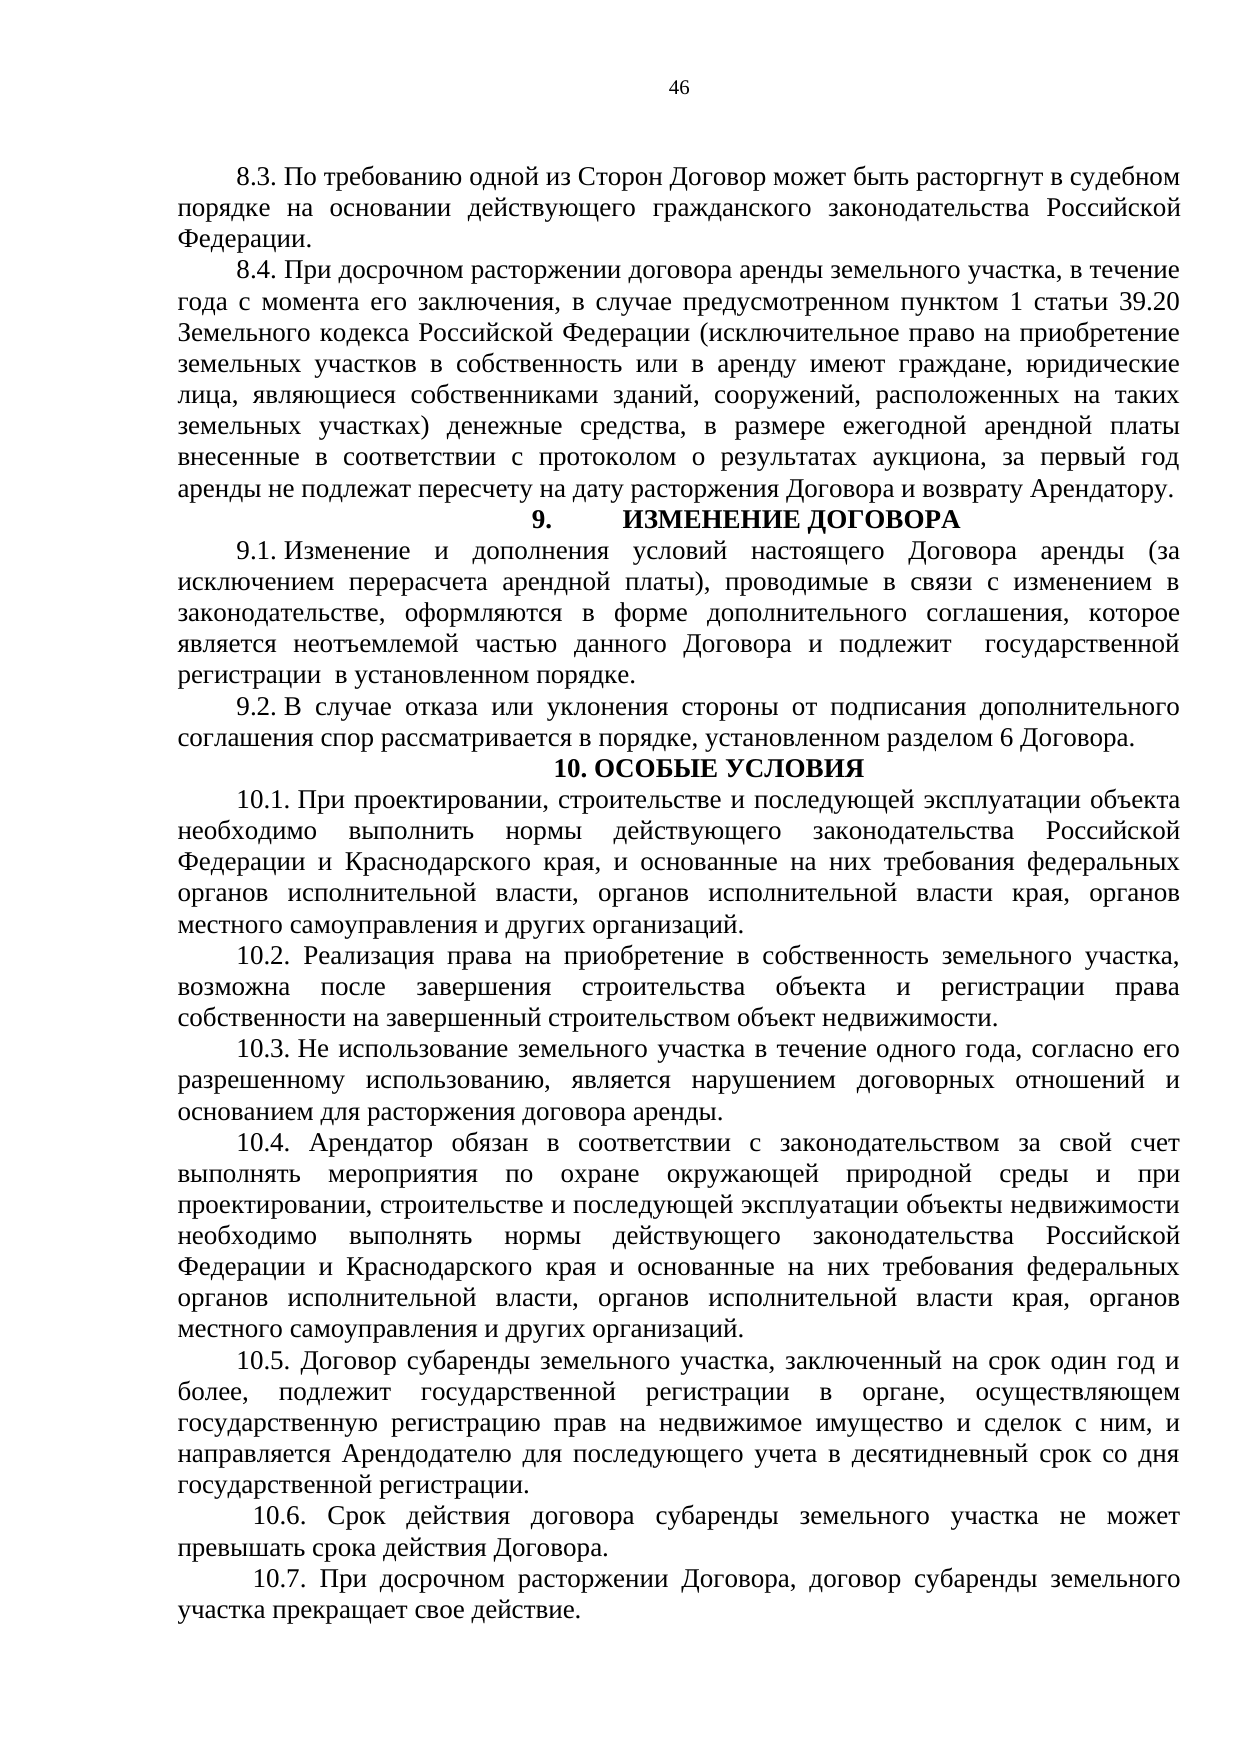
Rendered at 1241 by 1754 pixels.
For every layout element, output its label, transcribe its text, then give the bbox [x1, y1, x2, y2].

text 10.5. Договор субаренды земельного участка, заключенный на срок один год и более, подлежит государственной регистрации в органе, осуществляющем государственную регистрацию прав на недвижимое имущество и сделок с ним, и направляется Арендодателю для последующего учета в десятидневный срок со дня государственной регистрации. [177, 1344, 1181, 1499]
text 8.3. По требованию одной из Сторон Договор может быть расторгнут в судебном порядке на основании действующего гражданского законодательства Российской Федерации. [177, 160, 1181, 254]
text 8.4. При досрочном расторжении договора аренды земельного участка, в течение года с момента его заключения, в случае предусмотренном пунктом 1 статьи 39.20 Земельного кодекса Российской Федерации (исключительное право на приобретение земельных участков в собственность или в аренду имеют граждане, юридические лица, являющиеся собственниками зданий, сооружений, расположенных на таких земельных участках) денежные средства, в размере ежегодной арендной платы внесенные в соответствии с протоколом о результатах аукциона, за первый год аренды не подлежат пересчету на дату расторжения Договора и возврату Арендатору. [177, 254, 1181, 503]
text 10.1. При проектировании, строительстве и последующей эксплуатации объекта необходимо выполнить нормы действующего законодательства Российской Федерации и Краснодарского края, и основанные на них требования федеральных органов исполнительной власти, органов исполнительной власти края, органов местного самоуправления и других организаций. [177, 783, 1181, 939]
text 9.2. В случае отказа или уклонения стороны от подписания дополнительного соглашения спор рассматривается в порядке, установленном разделом 6 Договора. [177, 690, 1181, 752]
list ИЗМЕНЕНИЕ ДОГОВОРА [252, 503, 1181, 534]
text 10.3. Не использование земельного участка в течение одного года, согласно его разрешенному использованию, является нарушением договорных отношений и основанием для расторжения договора аренды. [177, 1032, 1181, 1126]
text 10.2. Реализация права на приобретение в собственность земельного участка, возможна после завершения строительства объекта и регистрации права собственности на завершенный строительством объект недвижимости. [177, 939, 1181, 1032]
text 10.7. При досрочном расторжении Договора, договор субаренды земельного участка прекращает свое действие. [177, 1562, 1181, 1624]
text 10.6. Срок действия договора субаренды земельного участка не может превышать срока действия Договора. [177, 1499, 1181, 1562]
text 10.4. Арендатор обязан в соответствии с законодательством за свой счет выполнять мероприятия по охране окружающей природной среды и при проектировании, строительстве и последующей эксплуатации объекты недвижимости необходимо выполнять нормы действующего законодательства Российской Федерации и Краснодарского края и основанные на них требования федеральных органов исполнительной власти, органов исполнительной власти края, органов местного самоуправления и других организаций. [177, 1126, 1181, 1344]
text 9.1. Изменение и дополнения условий настоящего Договора аренды (за исключением перерасчета арендной платы), проводимые в связи с изменением в законодательстве, оформляются в форме дополнительного соглашения, которое является неотъемлемой частью данного Договора и подлежит государственной регистрации в установленном порядке. [177, 534, 1181, 690]
list 10. ОСОБЫЕ УСЛОВИЯ [177, 752, 1181, 783]
